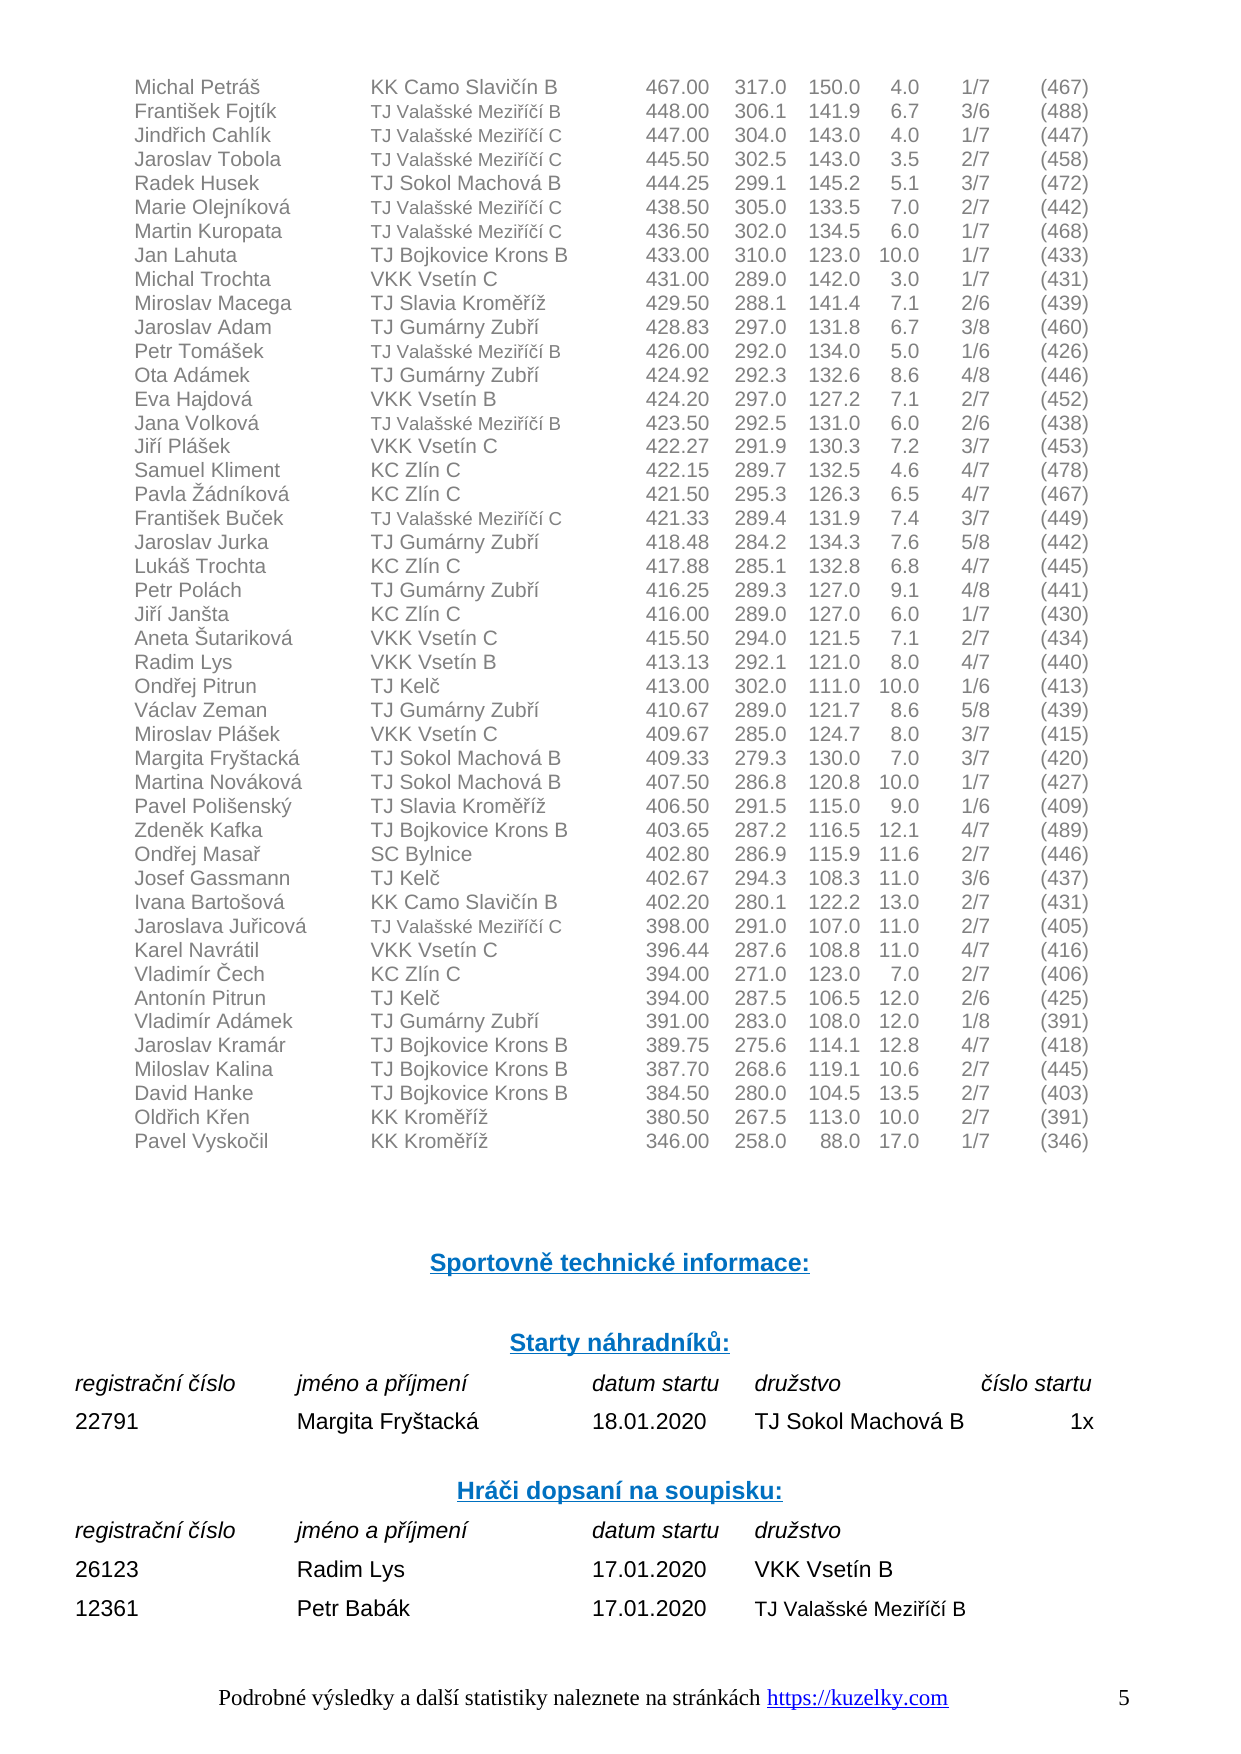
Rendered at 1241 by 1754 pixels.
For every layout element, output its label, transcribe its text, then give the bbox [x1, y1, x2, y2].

text Jaroslava Juřicová TJ Valašské Meziříčí C 398.00 291.0 107.0 11.0 2/7 (405) [75, 913, 1165, 937]
text František Buček TJ Valašské Meziříčí C 421.33 289.4 131.9 7.4 3/7 (449) [75, 506, 1165, 530]
text Michal Trochta VKK Vsetín C 431.00 289.0 142.0 3.0 1/7 (431) [75, 267, 1165, 291]
text Marie Olejníková TJ Valašské Meziříčí C 438.50 305.0 133.5 7.0 2/7 (442) [75, 195, 1165, 219]
text Pavla Žádníková KC Zlín C 421.50 295.3 126.3 6.5 4/7 (467) [75, 482, 1165, 506]
text Oldřich Křen KK Kroměříž 380.50 267.5 113.0 10.0 2/7 (391) [75, 1105, 1165, 1129]
text Martina Nováková TJ Sokol Machová B 407.50 286.8 120.8 10.0 1/7 (427) [75, 770, 1165, 794]
text Ondřej Masař SC Bylnice 402.80 286.9 115.9 11.6 2/7 (446) [75, 842, 1165, 866]
text registrační číslo jméno a příjmení datum startu družstvo číslo startu [75, 1369, 1165, 1396]
text Petr Tomášek TJ Valašské Meziříčí B 426.00 292.0 134.0 5.0 1/6 (426) [75, 338, 1165, 362]
text Václav Zeman TJ Gumárny Zubří 410.67 289.0 121.7 8.6 5/8 (439) [75, 698, 1165, 722]
text Hráči dopsaní na soupisku: [63, 1447, 1176, 1505]
text Aneta Šutariková VKK Vsetín C 415.50 294.0 121.5 7.1 2/7 (434) [75, 626, 1165, 650]
text Michal Petráš KK Camo Slavičín B 467.00 317.0 150.0 4.0 1/7 (467) [75, 75, 1165, 99]
text Jaroslav Kramár TJ Bojkovice Krons B 389.75 275.6 114.1 12.8 4/7 (418) [75, 1033, 1165, 1057]
text Samuel Kliment KC Zlín C 422.15 289.7 132.5 4.6 4/7 (478) [75, 458, 1165, 482]
text Josef Gassmann TJ Kelč 402.67 294.3 108.3 11.0 3/6 (437) [75, 866, 1165, 889]
text Karel Navrátil VKK Vsetín C 396.44 287.6 108.8 11.0 4/7 (416) [75, 937, 1165, 961]
text Jaroslav Tobola TJ Valašské Meziříčí C 445.50 302.5 143.0 3.5 2/7 (458) [75, 147, 1165, 171]
text 12361 Petr Babák 17.01.2020 TJ Valašské Meziříčí B [75, 1595, 1165, 1621]
text Radim Lys VKK Vsetín B 413.13 292.1 121.0 8.0 4/7 (440) [75, 650, 1165, 674]
text František Fojtík TJ Valašské Meziříčí B 448.00 306.1 141.9 6.7 3/6 (488) [75, 99, 1165, 123]
text Miloslav Kalina TJ Bojkovice Krons B 387.70 268.6 119.1 10.6 2/7 (445) [75, 1057, 1165, 1081]
text Miroslav Macega TJ Slavia Kroměříž 429.50 288.1 141.4 7.1 2/6 (439) [75, 291, 1165, 314]
text Ivana Bartošová KK Camo Slavičín B 402.20 280.1 122.2 13.0 2/7 (431) [75, 889, 1165, 913]
text 22791 Margita Fryštacká 18.01.2020 TJ Sokol Machová B 1x [75, 1408, 1165, 1435]
text Sportovně technické informace: [63, 1248, 1176, 1277]
text Zdeněk Kafka TJ Bojkovice Krons B 403.65 287.2 116.5 12.1 4/7 (489) [75, 818, 1165, 842]
text Starty náhradníků: [63, 1328, 1176, 1357]
text Lukáš Trochta KC Zlín C 417.88 285.1 132.8 6.8 4/7 (445) [75, 554, 1165, 578]
text Ota Adámek TJ Gumárny Zubří 424.92 292.3 132.6 8.6 4/8 (446) [75, 362, 1165, 386]
text Eva Hajdová VKK Vsetín B 424.20 297.0 127.2 7.1 2/7 (452) [75, 386, 1165, 410]
text Vladimír Čech KC Zlín C 394.00 271.0 123.0 7.0 2/7 (406) [75, 961, 1165, 985]
text David Hanke TJ Bojkovice Krons B 384.50 280.0 104.5 13.5 2/7 (403) [75, 1081, 1165, 1105]
text Margita Fryštacká TJ Sokol Machová B 409.33 279.3 130.0 7.0 3/7 (420) [75, 746, 1165, 770]
text Petr Polách TJ Gumárny Zubří 416.25 289.3 127.0 9.1 4/8 (441) [75, 578, 1165, 602]
text Jana Volková TJ Valašské Meziříčí B 423.50 292.5 131.0 6.0 2/6 (438) [75, 410, 1165, 434]
text Jindřich Cahlík TJ Valašské Meziříčí C 447.00 304.0 143.0 4.0 1/7 (447) [75, 123, 1165, 147]
text Pavel Polišenský TJ Slavia Kroměříž 406.50 291.5 115.0 9.0 1/6 (409) [75, 794, 1165, 818]
text Pavel Vyskočil KK Kroměříž 346.00 258.0 88.0 17.0 1/7 (346) [75, 1129, 1165, 1153]
text Jiří Plášek VKK Vsetín C 422.27 291.9 130.3 7.2 3/7 (453) [75, 434, 1165, 458]
text Jaroslav Jurka TJ Gumárny Zubří 418.48 284.2 134.3 7.6 5/8 (442) [75, 530, 1165, 554]
text Jiří Janšta KC Zlín C 416.00 289.0 127.0 6.0 1/7 (430) [75, 602, 1165, 626]
text registrační číslo jméno a příjmení datum startu družstvo [75, 1517, 1165, 1543]
text Jan Lahuta TJ Bojkovice Krons B 433.00 310.0 123.0 10.0 1/7 (433) [75, 243, 1165, 267]
text Radek Husek TJ Sokol Machová B 444.25 299.1 145.2 5.1 3/7 (472) [75, 171, 1165, 195]
text 26123 Radim Lys 17.01.2020 VKK Vsetín B [75, 1556, 1165, 1582]
text Jaroslav Adam TJ Gumárny Zubří 428.83 297.0 131.8 6.7 3/8 (460) [75, 314, 1165, 338]
text Antonín Pitrun TJ Kelč 394.00 287.5 106.5 12.0 2/6 (425) [75, 985, 1165, 1009]
text Martin Kuropata TJ Valašské Meziříčí C 436.50 302.0 134.5 6.0 1/7 (468) [75, 219, 1165, 243]
text Vladimír Adámek TJ Gumárny Zubří 391.00 283.0 108.0 12.0 1/8 (391) [75, 1009, 1165, 1033]
text Miroslav Plášek VKK Vsetín C 409.67 285.0 124.7 8.0 3/7 (415) [75, 722, 1165, 746]
text Ondřej Pitrun TJ Kelč 413.00 302.0 111.0 10.0 1/6 (413) [75, 674, 1165, 698]
